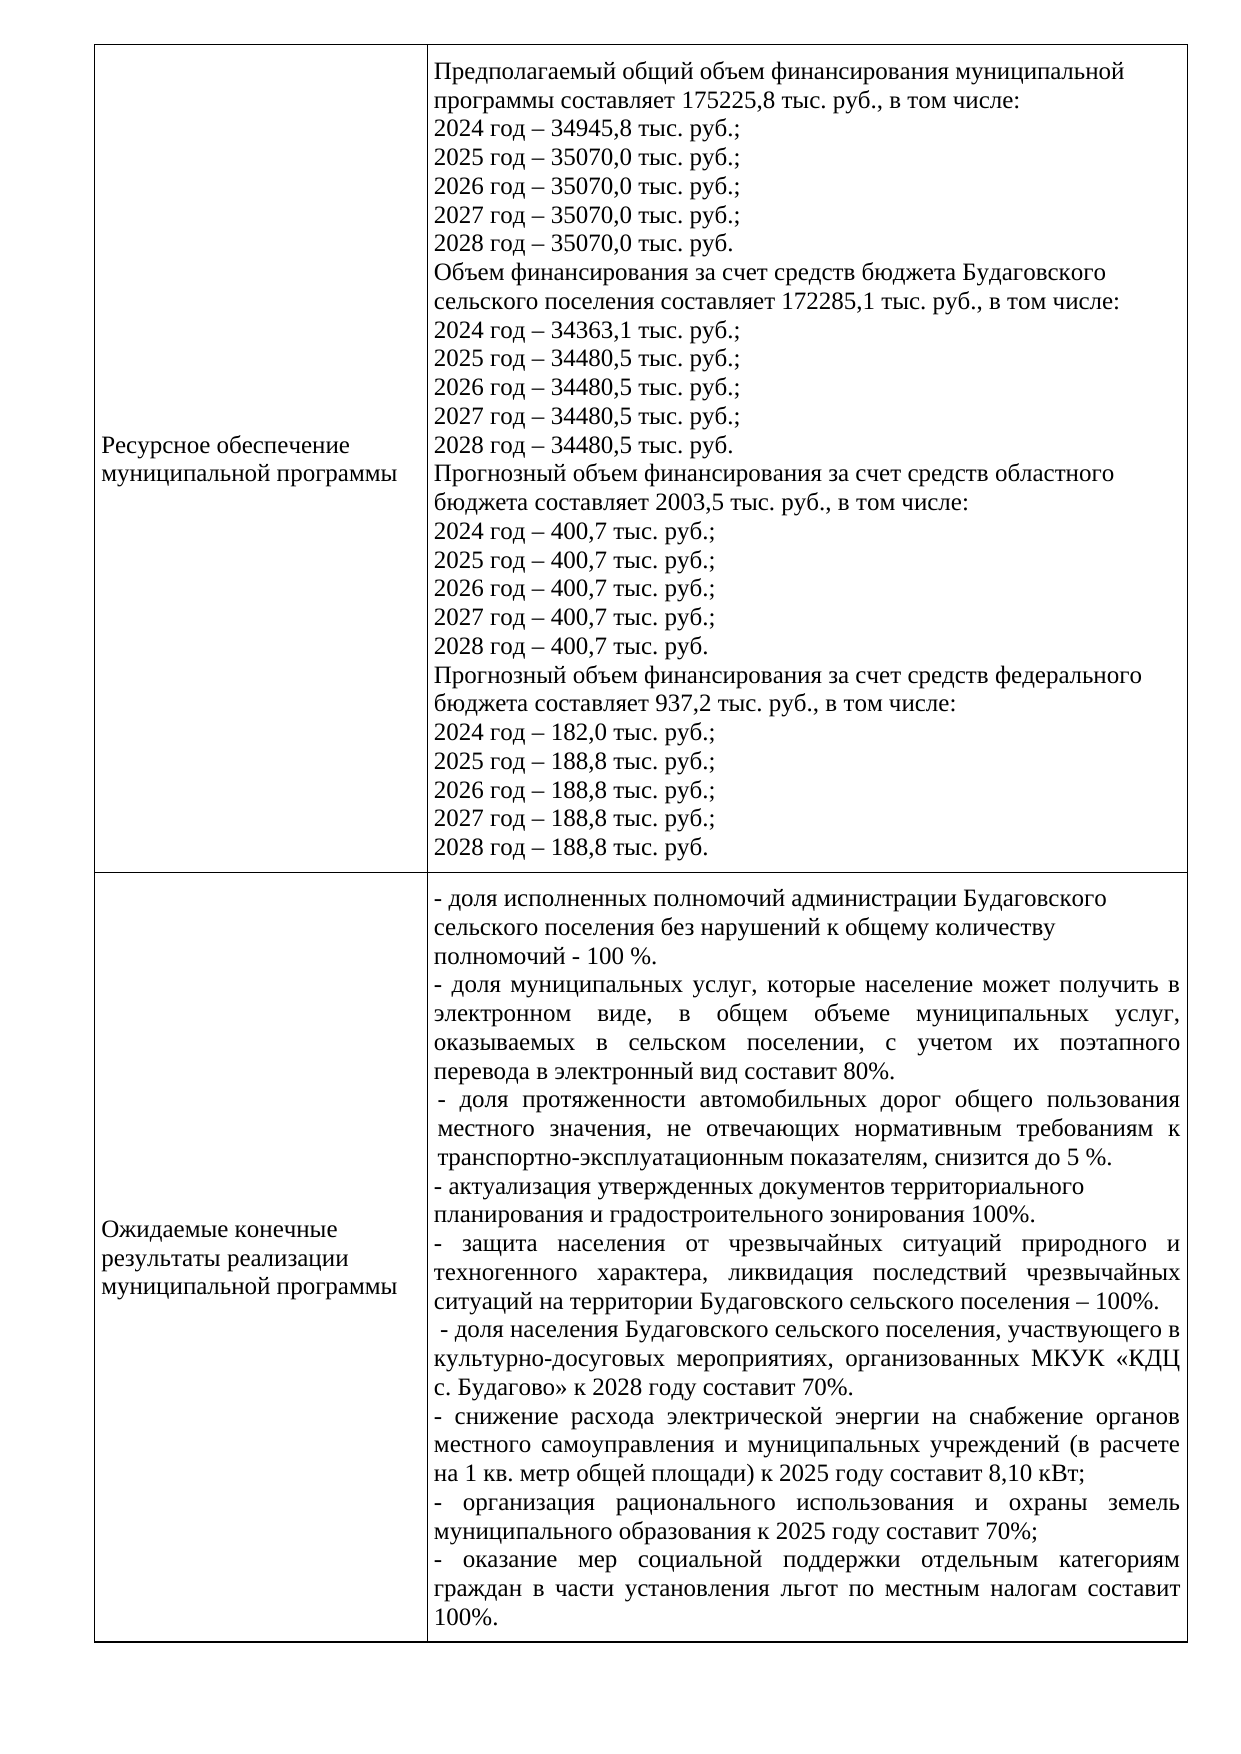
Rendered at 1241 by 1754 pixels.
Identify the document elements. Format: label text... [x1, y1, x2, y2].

table_cell Ресурсное обеспечение муниципальной программы [95, 45, 427, 872]
table_cell Предполагаемый общий объем финансирования муниципальной программы составляет 175225,8 тыс. руб., в том числе: 2024 год – 34945,8 тыс. руб.; 2025 год – 35070,0 тыс. руб.; 2026 год – 35070,0 тыс. руб.; 2027 год – 35070,0 тыс. руб.; 2028 год – 35070,0 тыс. руб. Объем финансирования за счет средств бюджета Будаговского сельского поселения составляет 172285,1 тыс. руб., в том числе: 2024 год – 34363,1 тыс. руб.; 2025 год – 34480,5 тыс. руб.; 2026 год – 34480,5 тыс. руб.; 2027 год – 34480,5 тыс. руб.; 2028 год – 34480,5 тыс. руб. Прогнозный объем финансирования за счет средств областного бюджета составляет 2003,5 тыс. руб., в том числе: 2024 год – 400,7 тыс. руб.; 2025 год – 400,7 тыс. руб.; 2026 год – 400,7 тыс. руб.; 2027 год – 400,7 тыс. руб.; 2028 год – 400,7 тыс. руб. Прогнозный объем финансирования за счет средств федерального бюджета составляет 937,2 тыс. руб., в том числе: 2024 год – 182,0 тыс. руб.; 2025 год – 188,8 тыс. руб.; 2026 год – 188,8 тыс. руб.; 2027 год – 188,8 тыс. руб.; 2028 год – 188,8 тыс. руб. [428, 45, 1187, 872]
table_cell - доля исполненных полномочий администрации Будаговского сельского поселения без нарушений к общему количеству полномочий - 100 %. - доля муниципальных услуг, которые население может получить в электронном виде, в общем объеме муниципальных услуг, оказываемых в сельском поселении, с учетом их поэтапного перевода в электронный вид составит 80%. - доля протяженности автомобильных дорог общего пользования местного значения, не отвечающих нормативным требованиям к транспортно-эксплуатационным показателям, снизится до 5 %. - актуализация утвержденных документов территориального планирования и градостроительного зонирования 100%. - защита населения от чрезвычайных ситуаций природного и техногенного характера, ликвидация последствий чрезвычайных ситуаций на территории Будаговского сельского поселения – 100%. - доля населения Будаговского сельского поселения, участвующего в культурно-досуговых мероприятиях, организованных МКУК «КДЦ с. Будагово» к 2028 году составит 70%. - снижение расхода электрической энергии на снабжение органов местного самоуправления и муниципальных учреждений (в расчете на 1 кв. метр общей площади) к 2025 году составит 8,10 кВт; - организация рационального использования и охраны земель муниципального образования к 2025 году составит 70%; - оказание мер социальной поддержки отдельным категориям граждан в части установления льгот по местным налогам составит 100%. [428, 873, 1187, 1641]
table_cell Ожидаемые конечные результаты реализации муниципальной программы [95, 873, 427, 1641]
